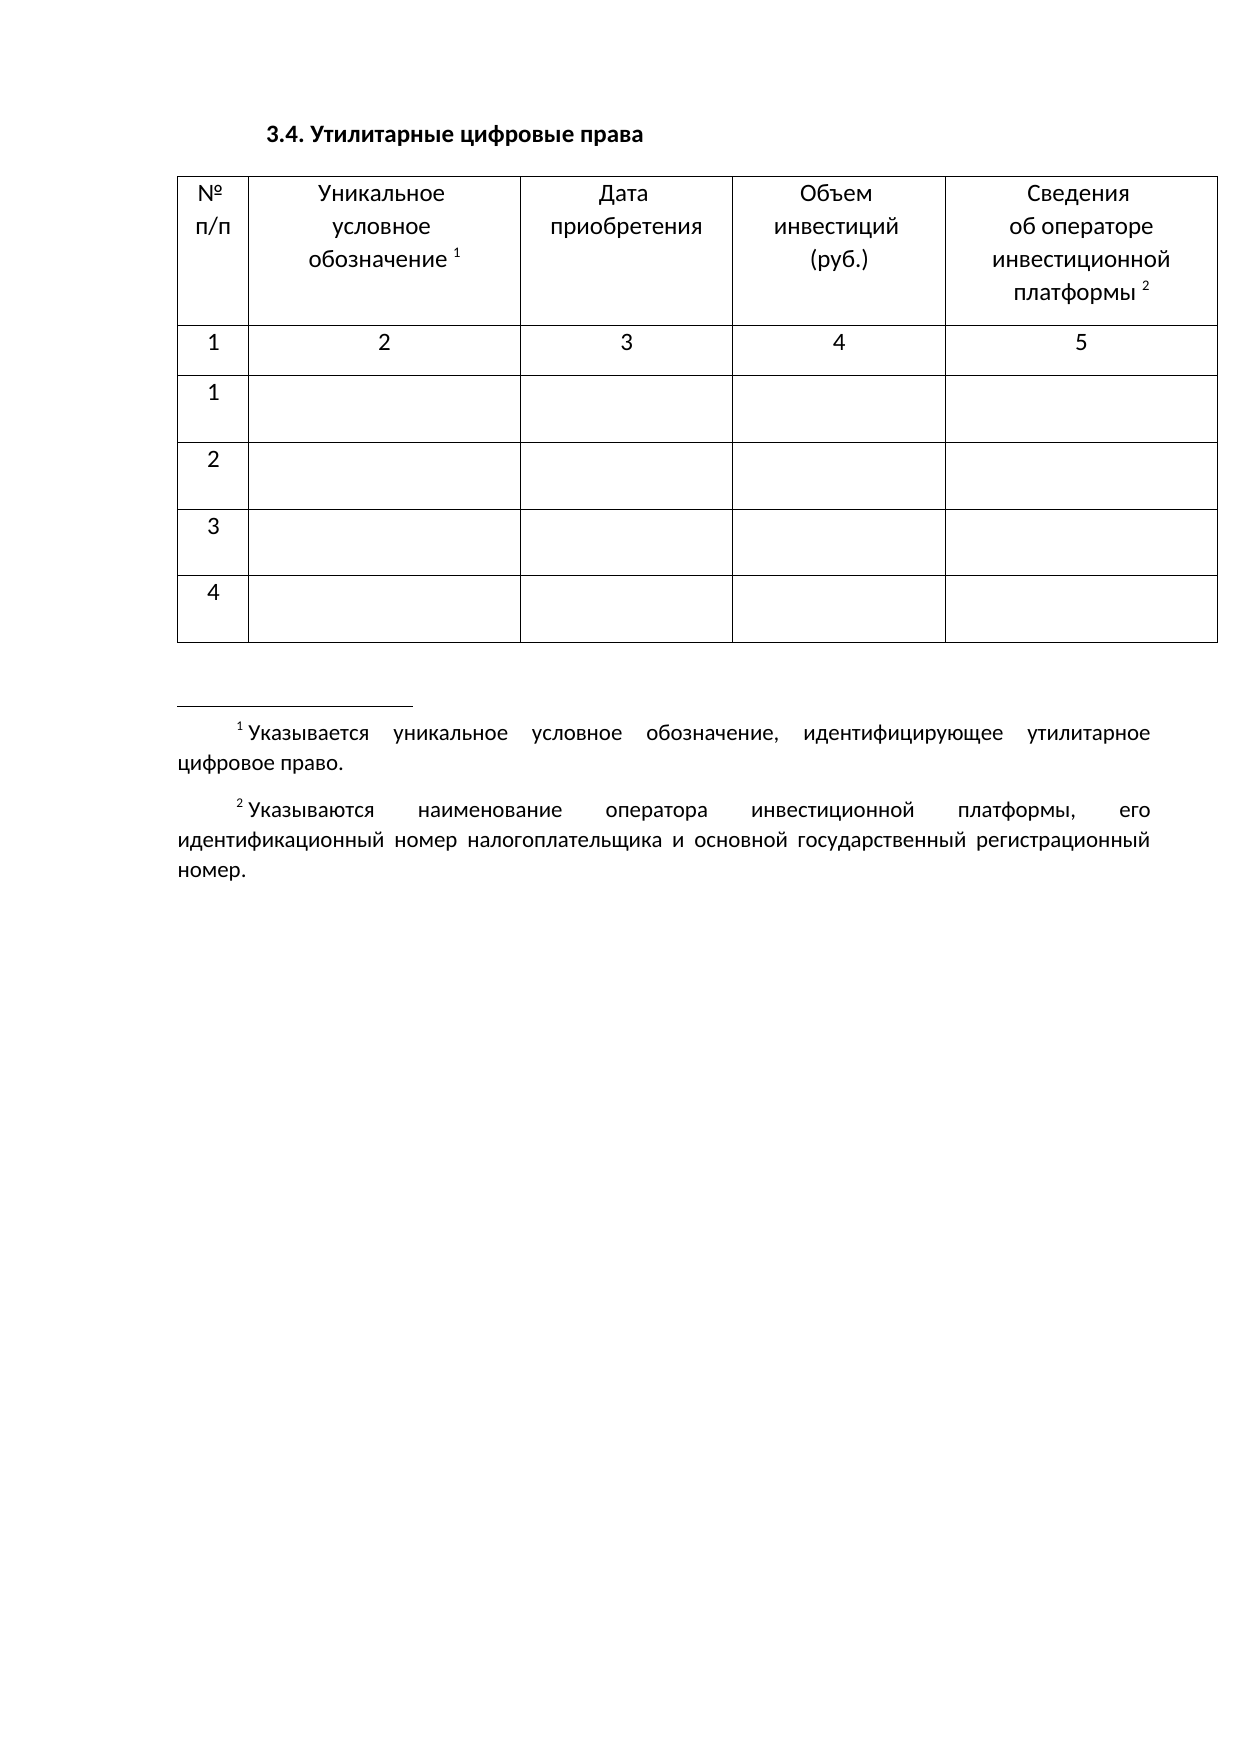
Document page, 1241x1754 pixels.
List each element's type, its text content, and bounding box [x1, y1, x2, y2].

table_header Сведения об операторе инвестиционной платформы 2 [946, 177, 1217, 325]
table_cell [733, 576, 945, 642]
text 3.4. Утилитарные цифровые права [177, 118, 1152, 149]
table_cell 5 [946, 326, 1217, 375]
text 1 Указывается уникальное условное обозначение, идентифицирующее утилитарное цифровое право. [177, 718, 1152, 776]
table_cell [946, 443, 1217, 509]
table_cell 2 [249, 326, 520, 375]
table_cell [733, 376, 945, 442]
table_cell [946, 510, 1217, 575]
table_cell [521, 576, 732, 642]
table_cell 1 [178, 326, 248, 375]
table_cell 3 [178, 510, 248, 575]
table_cell [733, 443, 945, 509]
table_cell [249, 443, 520, 509]
table_cell [946, 376, 1217, 442]
table_header Объем инвестиций (руб.) [733, 177, 945, 325]
table_cell [521, 510, 732, 575]
table_cell 3 [521, 326, 732, 375]
text 2 Указываются наименование оператора инвестиционной платформы, его идентификационный номер налогоплательщика и основной государственный регистрационный номер. [177, 795, 1152, 883]
table_cell 1 [178, 376, 248, 442]
table_cell [521, 443, 732, 509]
table_cell [946, 576, 1217, 642]
table_header Уникальное условное обозначение 1 [249, 177, 520, 325]
table_cell [249, 376, 520, 442]
table_cell [249, 576, 520, 642]
table_cell [521, 376, 732, 442]
table_cell [249, 510, 520, 575]
table_header Дата приобретения [521, 177, 732, 325]
table_cell [733, 510, 945, 575]
table_cell 4 [178, 576, 248, 642]
table_cell 2 [178, 443, 248, 509]
table_header № п/п [178, 177, 248, 325]
table_cell 4 [733, 326, 945, 375]
